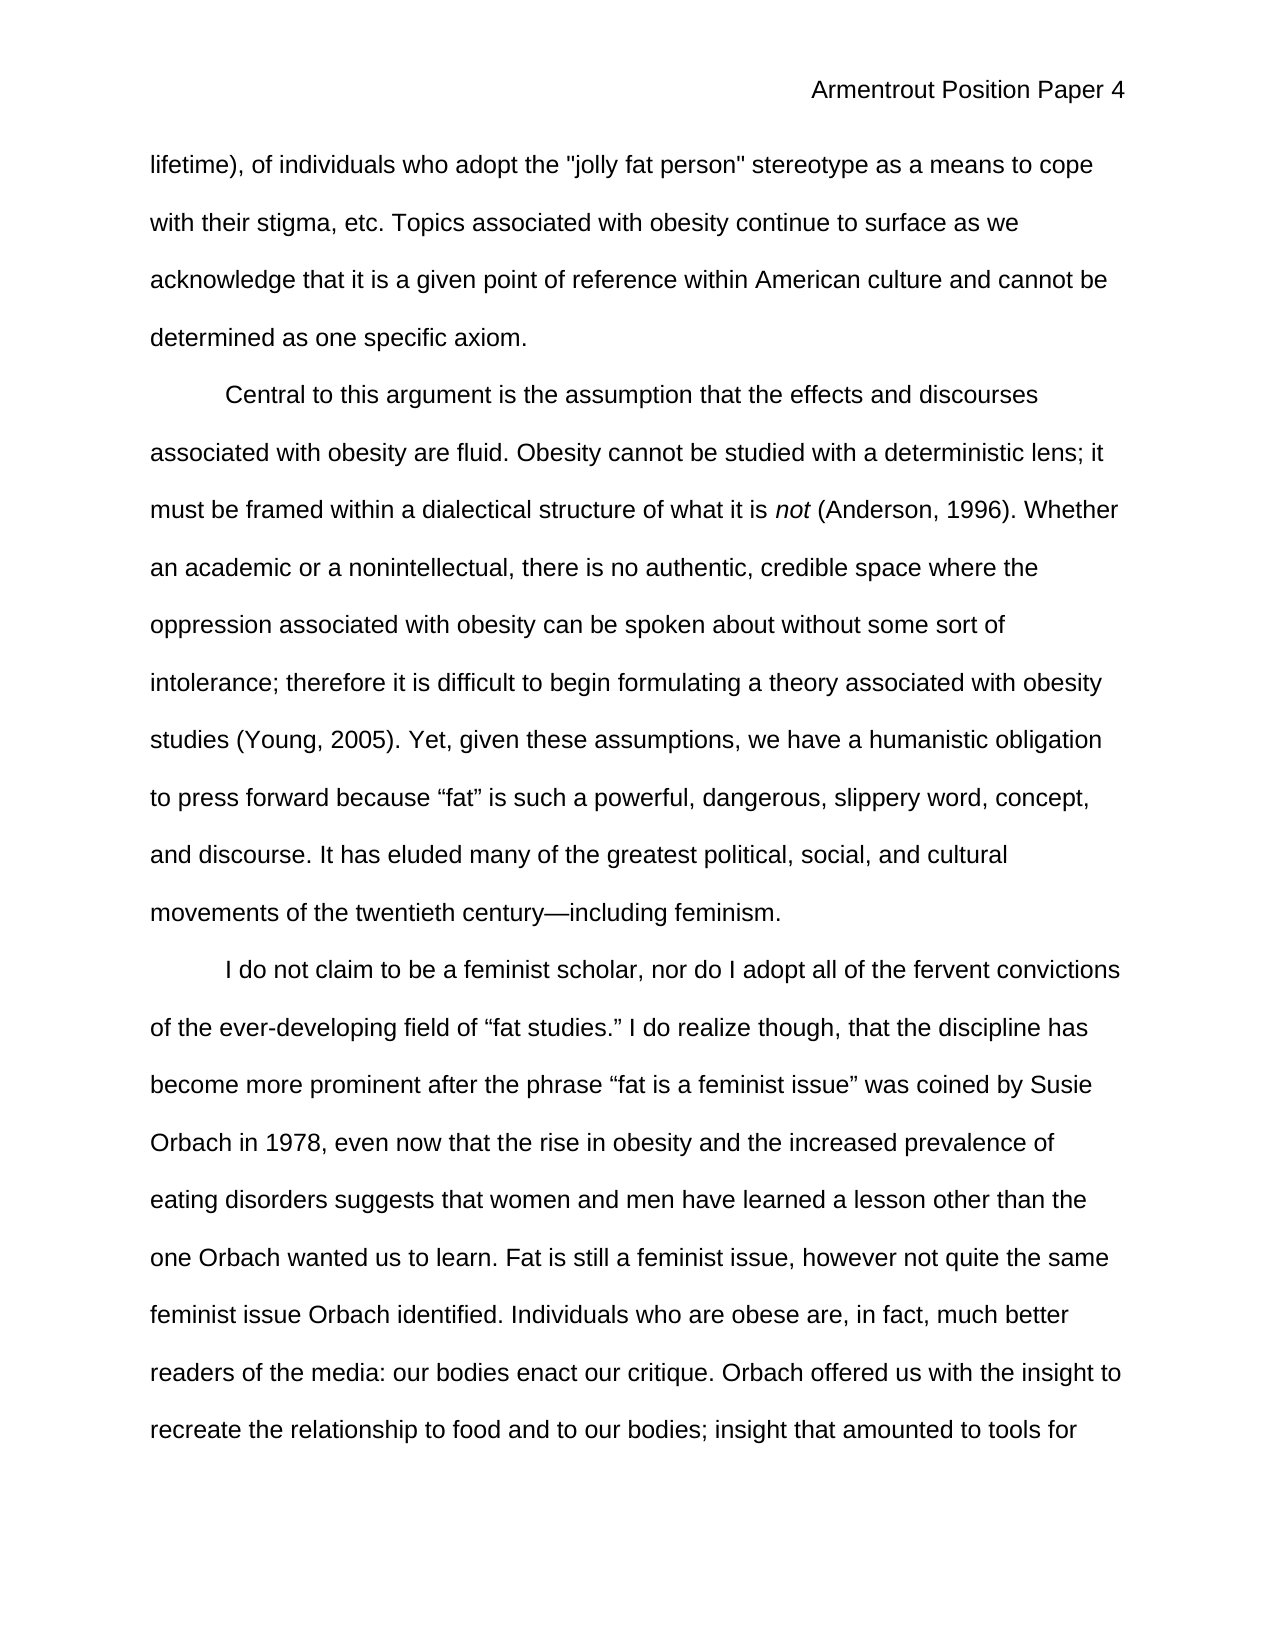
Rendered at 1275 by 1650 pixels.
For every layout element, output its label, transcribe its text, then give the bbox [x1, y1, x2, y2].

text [150, 955, 1125, 1444]
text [150, 150, 1125, 351]
text Central to this argument is the assumption that the effects and discourses associated with obesity are fluid. Obesity cannot be studied with a deterministic lens; it must be framed within a dialectical structure of what it is not (Anderson, 1996). Whether an academic or a nonintellectual, there is no authentic, credible space where the oppression associated with obesity can be spoken about without some sort of intolerance; therefore it is difficult to begin formulating a theory associated with obesity studies (Young, 2005). Yet, given these assumptions, we have a humanistic obligation to press forward because “fat” is such a powerful, dangerous, slippery word, concept, and discourse. It has eluded many of the greatest political, social, and cultural movements of the twentieth century—including feminism. [150, 380, 1125, 926]
